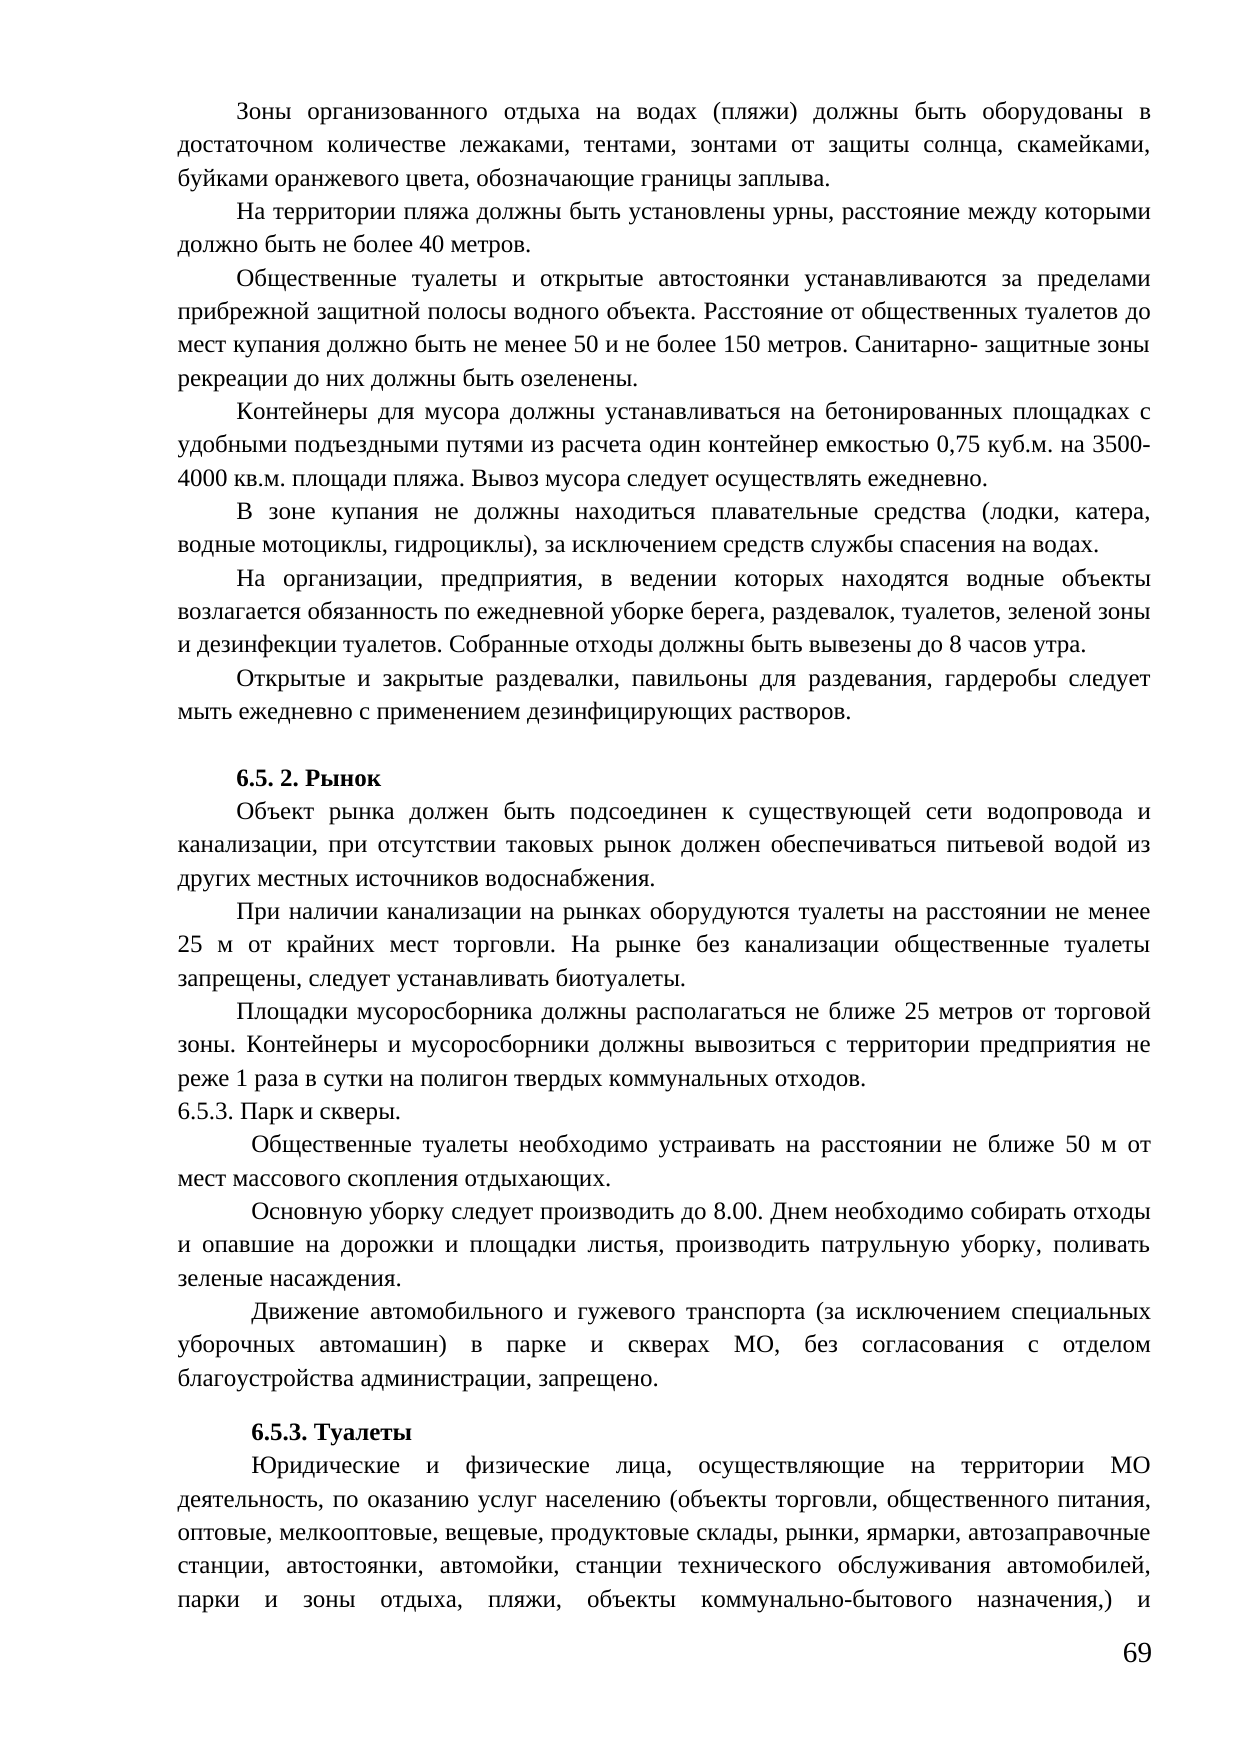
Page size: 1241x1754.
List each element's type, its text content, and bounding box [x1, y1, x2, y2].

text Основную уборку следует производить до 8.00. Днем необходимо собирать отходы и опавшие на дорожки и площадки листья, производить патрульную уборку, поливать зеленые насаждения. [177, 1193, 1152, 1293]
text Общественные туалеты необходимо устраивать на расстоянии не ближе 50 м от мест массового скопления отдыхающих. [177, 1126, 1152, 1193]
text Объект рынка должен быть подсоединен к существующей сети водопровода и канализации, при отсутствии таковых рынок должен обеспечиваться питьевой водой из других местных источников водоснабжения. [177, 793, 1152, 893]
text Открытые и закрытые раздевалки, павильоны для раздевания, гардеробы следует мыть ежедневно с применением дезинфицирующих растворов. [177, 659, 1152, 726]
subtitle 6.5.3. Парк и скверы. [177, 1093, 1152, 1126]
text В зоне купания не должны находиться плавательные средства (лодки, катера, водные мотоциклы, гидроциклы), за исключением средств службы спасения на водах. [177, 493, 1152, 559]
text Площадки мусоросборника должны располагаться не ближе 25 метров от торговой зоны. Контейнеры и мусоросборники должны вывозиться с территории предприятия не реже 1 раза в сутки на полигон твердых коммунальных отходов. [177, 993, 1152, 1093]
subtitle 6.5.3. Туалеты [177, 1414, 1152, 1447]
text Движение автомобильного и гужевого транспорта (за исключением специальных уборочных автомашин) в парке и скверах МО, без согласования с отделом благоустройства администрации, запрещено. [177, 1293, 1152, 1393]
subtitle 6.5. 2. Рынок [177, 759, 1152, 793]
text Зоны организованного отдыха на водах (пляжи) должны быть оборудованы в достаточном количестве лежаками, тентами, зонтами от защиты солнца, скамейками, буйками оранжевого цвета, обозначающие границы заплыва. [177, 93, 1152, 193]
text На территории пляжа должны быть установлены урны, расстояние между которыми должно быть не более 40 метров. [177, 193, 1152, 259]
text Контейнеры для мусора должны устанавливаться на бетонированных площадках с удобными подъездными путями из расчета один контейнер емкостью 0,75 куб.м. на 3500-4000 кв.м. площади пляжа. Вывоз мусора следует осуществлять ежедневно. [177, 393, 1152, 493]
text На организации, предприятия, в ведении которых находятся водные объекты возлагается обязанность по ежедневной уборке берега, раздевалок, туалетов, зеленой зоны и дезинфекции туалетов. Собранные отходы должны быть вывезены до 8 часов утра. [177, 559, 1152, 659]
text Общественные туалеты и открытые автостоянки устанавливаются за пределами прибрежной защитной полосы водного объекта. Расстояние от общественных туалетов до мест купания должно быть не менее 50 и не более 150 метров. Санитарно- защитные зоны рекреации до них должны быть озеленены. [177, 259, 1152, 393]
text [177, 1447, 1152, 1614]
text При наличии канализации на рынках оборудуются туалеты на расстоянии не менее 25 м от крайних мест торговли. На рынке без канализации общественные туалеты запрещены, следует устанавливать биотуалеты. [177, 893, 1152, 993]
